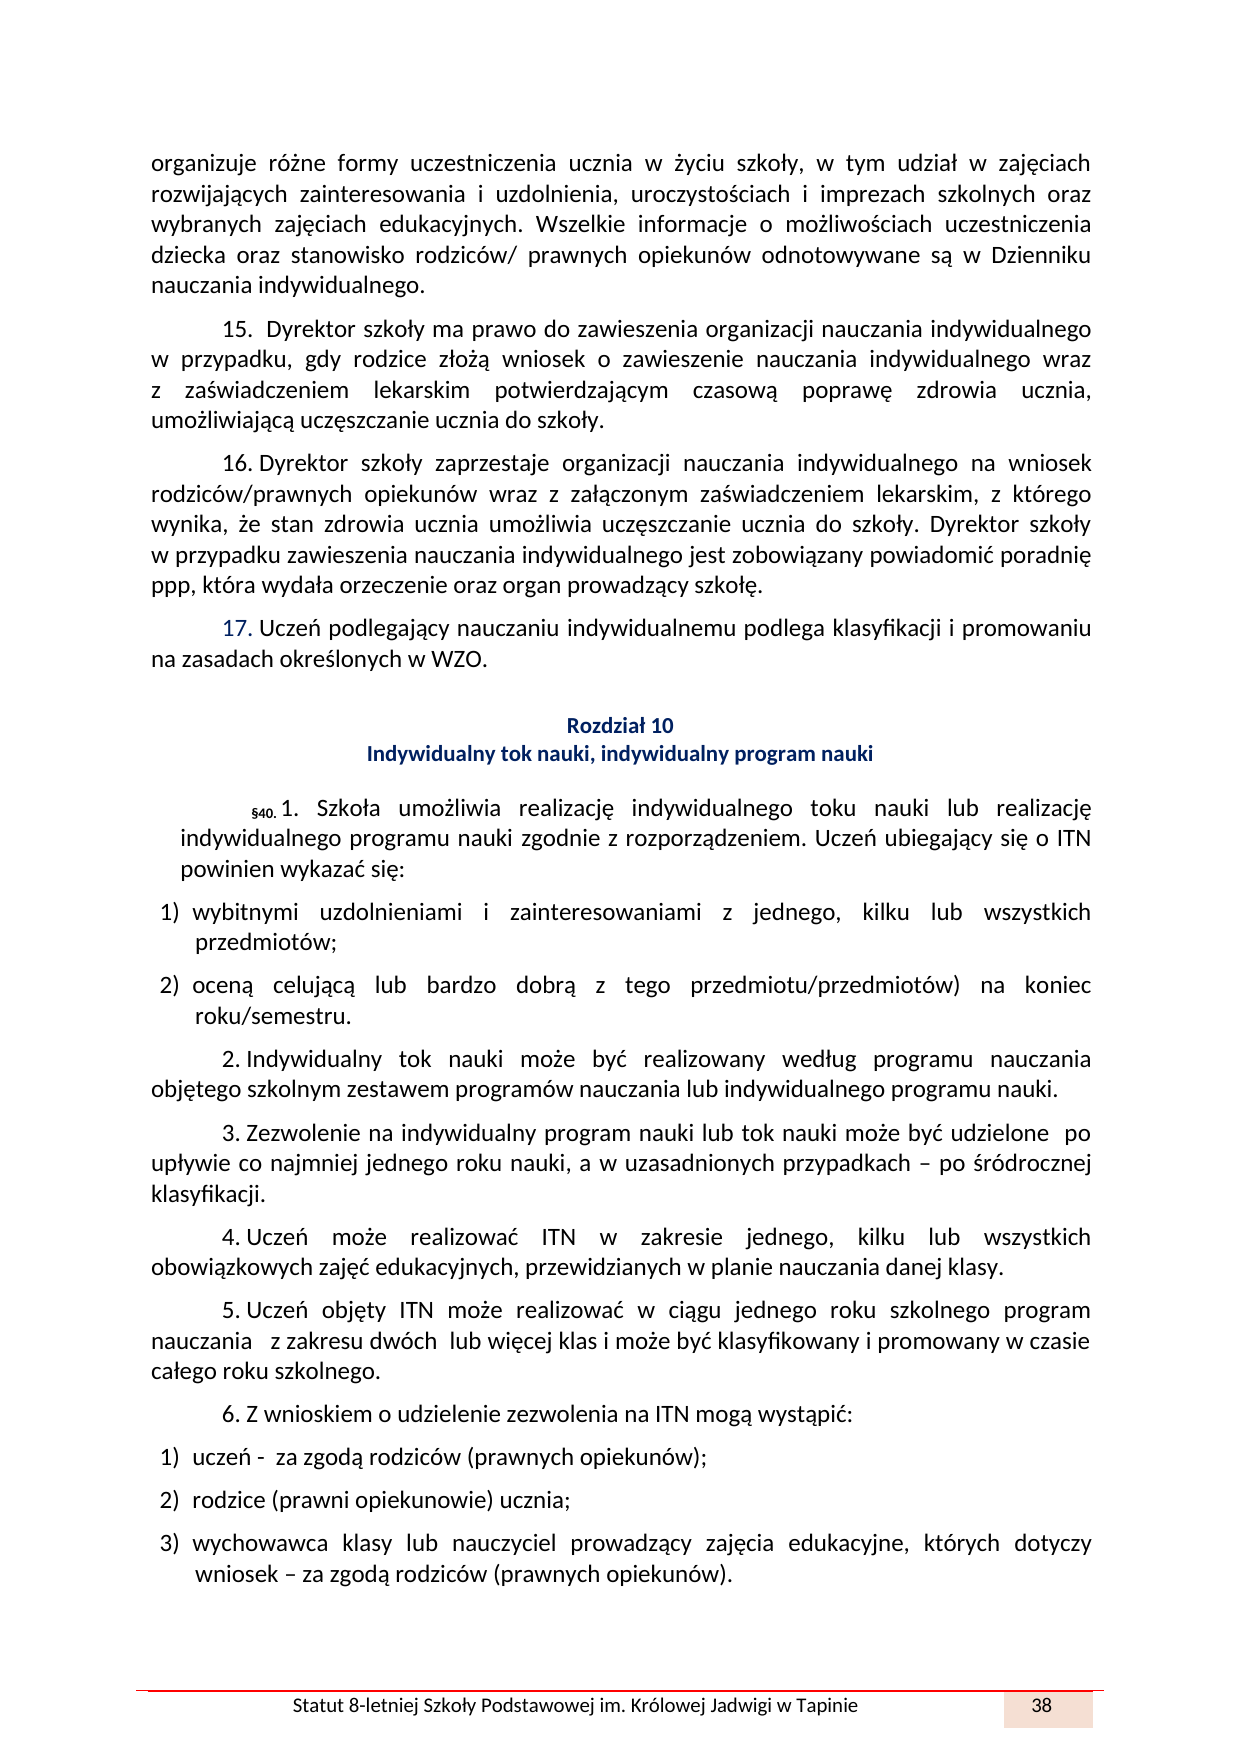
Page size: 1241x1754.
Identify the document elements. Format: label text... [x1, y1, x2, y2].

list Indywidualny tok nauki może być realizowany według programu nauczania objętego szkolnym zestawem programów nauczania lub indywidualnego programu nauki. [151, 1043, 1093, 1104]
list Dyrektor szkoły zaprzestaje organizacji nauczania indywidualnego na wniosek rodziców/prawnych opiekunów wraz z załączonym zaświadczeniem lekarskim, z którego wynika, że stan zdrowia ucznia umożliwia uczęszczanie ucznia do szkoły. Dyrektor szkoły w przypadku zawieszenia nauczania indywidualnego jest zobowiązany powiadomić poradnię ppp, która wydała orzeczenie oraz organ prowadzący szkołę. [151, 447, 1093, 600]
list Uczeń może realizować ITN w zakresie jednego, kilku lub wszystkich obowiązkowych zajęć edukacyjnych, przewidzianych w planie nauczania danej klasy. [151, 1221, 1093, 1282]
list Zezwolenie na indywidualny program nauki lub tok nauki może być udzielone po upływie co najmniej jednego roku nauki, a w uzasadnionych przypadkach – po śródrocznej klasyfikacji. [151, 1117, 1093, 1208]
list wychowawca klasy lub nauczyciel prowadzący zajęcia edukacyjne, których dotyczy wniosek – za zgodą rodziców (prawnych opiekunów). [159, 1527, 1093, 1588]
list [151, 148, 1093, 300]
subtitle Rozdział 10 Indywidualny tok nauki, indywidualny program nauki [148, 711, 1093, 767]
list Uczeń podlegający nauczaniu indywidualnemu podlega klasyfikacji i promowaniu na zasadach określonych w WZO. [151, 612, 1093, 673]
list 1. Szkoła umożliwia realizację indywidualnego toku nauki lub realizację indywidualnego programu nauki zgodnie z rozporządzeniem. Uczeń ubiegający się o ITN powinien wykazać się: [180, 792, 1093, 883]
list wybitnymi uzdolnieniami i zainteresowaniami z jednego, kilku lub wszystkich przedmiotów; [159, 896, 1093, 957]
list Uczeń objęty ITN może realizować w ciągu jednego roku szkolnego program nauczania z zakresu dwóch lub więcej klas i może być klasyfikowany i promowany w czasie całego roku szkolnego. [151, 1294, 1093, 1386]
list Dyrektor szkoły ma prawo do zawieszenia organizacji nauczania indywidualnego w przypadku, gdy rodzice złożą wniosek o zawieszenie nauczania indywidualnego wraz z zaświadczeniem lekarskim potwierdzającym czasową poprawę zdrowia ucznia, umożliwiającą uczęszczanie ucznia do szkoły. [151, 313, 1093, 435]
list rodzice (prawni opiekunowie) ucznia; [159, 1484, 1093, 1515]
list oceną celującą lub bardzo dobrą z tego przedmiotu/przedmiotów) na koniec roku/semestru. [159, 969, 1093, 1031]
list Z wnioskiem o udzielenie zezwolenia na ITN mogą wystąpić: [151, 1398, 1093, 1429]
list uczeń - za zgodą rodziców (prawnych opiekunów); [159, 1441, 1093, 1472]
